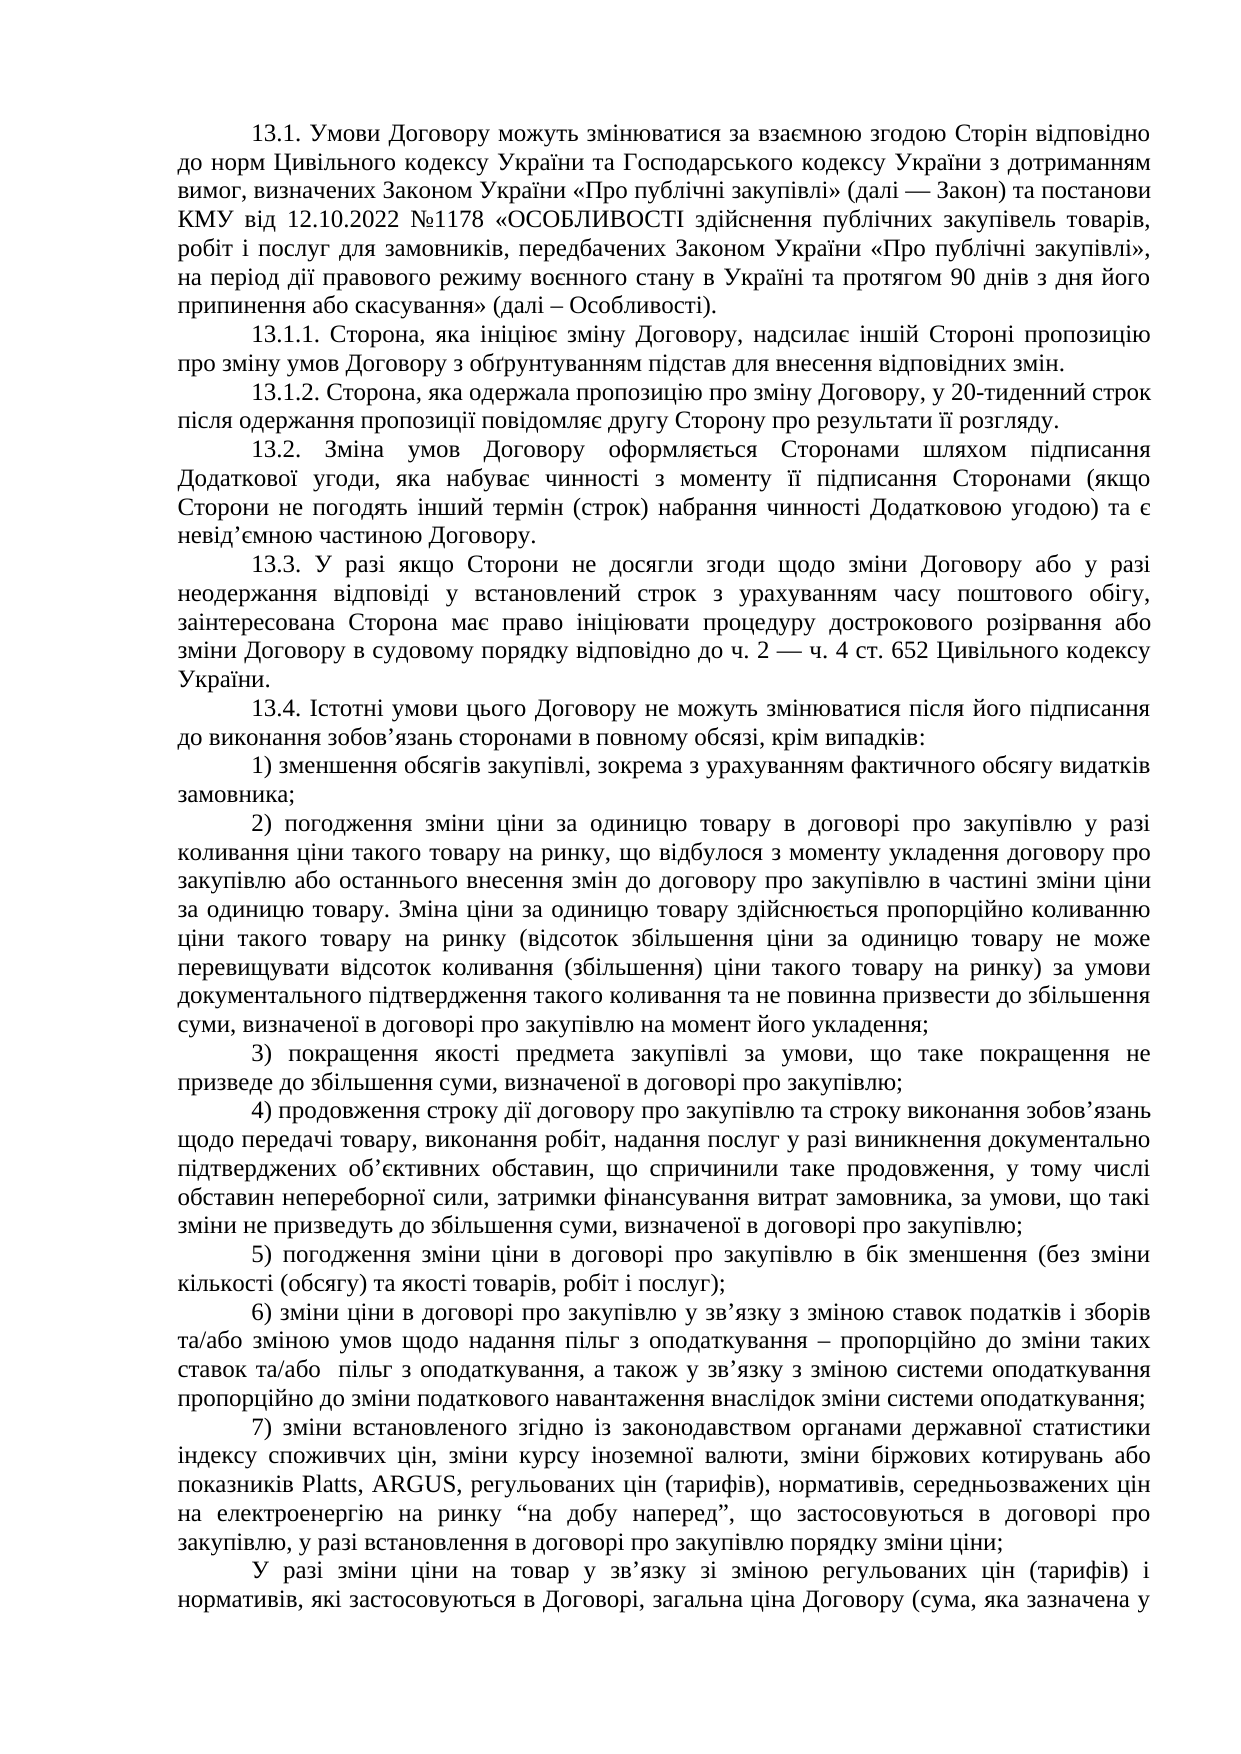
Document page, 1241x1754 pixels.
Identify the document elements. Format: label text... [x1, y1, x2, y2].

text 2) погодження зміни ціни за одиницю товару в договорі про закупівлю у разі коливання ціни такого товару на ринку, що відбулося з моменту укладення договору про закупівлю або останнього внесення змін до договору про закупівлю в частині зміни ціни за одиницю товару. Зміна ціни за одиницю товару здійснюється пропорційно коливанню ціни такого товару на ринку (відсоток збільшення ціни за одиницю товару не може перевищувати відсоток коливання (збільшення) ціни такого товару на ринку) за умови документального підтвердження такого коливання та не повинна призвести до збільшення суми, визначеної в договорі про закупівлю на момент його укладення; [177, 808, 1152, 1038]
text 1) зменшення обсягів закупівлі, зокрема з урахуванням фактичного обсягу видатків замовника; [177, 751, 1152, 808]
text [177, 1556, 1152, 1613]
text 7) зміни встановленого згідно із законодавством органами державної статистики індексу споживчих цін, зміни курсу іноземної валюти, зміни біржових котирувань або показників Platts, ARGUS, регульованих цін (тарифів), нормативів, середньозважених цін на електроенергію на ринку “на добу наперед”, що застосовуються в договорі про закупівлю, у разі встановлення в договорі про закупівлю порядку зміни ціни; [177, 1412, 1152, 1556]
text 13.1. Умови Договору можуть змінюватися за взаємною згодою Сторін відповідно до норм Цивільного кодексу України та Господарського кодексу України з дотриманням вимог, визначених Законом України «Про публічні закупівлі» (далі — Закон) та постанови КМУ від 12.10.2022 №1178 «ОСОБЛИВОСТІ здійснення публічних закупівель товарів, робіт і послуг для замовників, передбачених Законом України «Про публічні закупівлі», на період дії правового режиму воєнного стану в Україні та протягом 90 днів з дня його припинення або скасування» (далі – Особливості). [177, 118, 1152, 319]
text 13.3. У разі якщо Сторони не досягли згоди щодо зміни Договору або у разі неодержання відповіді у встановлений строк з урахуванням часу поштового обігу, заінтересована Сторона має право ініціювати процедуру дострокового розірвання або зміни Договору в судовому порядку відповідно до ч. 2 — ч. 4 ст. 652 Цивільного кодексу України. [177, 549, 1152, 693]
text 3) покращення якості предмета закупівлі за умови, що таке покращення не призведе до збільшення суми, визначеної в договорі про закупівлю; [177, 1038, 1152, 1096]
text 13.4. Істотні умови цього Договору не можуть змінюватися після його підписання до виконання зобов’язань сторонами в повному обсязі, крім випадків: [177, 693, 1152, 751]
text 5) погодження зміни ціни в договорі про закупівлю в бік зменшення (без зміни кількості (обсягу) та якості товарів, робіт і послуг); [177, 1239, 1152, 1297]
text 4) продовження строку дії договору про закупівлю та строку виконання зобов’язань щодо передачі товару, виконання робіт, надання послуг у разі виникнення документально підтверджених об’єктивних обставин, що спричинили таке продовження, у тому числі обставин непереборної сили, затримки фінансування витрат замовника, за умови, що такі зміни не призведуть до збільшення суми, визначеної в договорі про закупівлю; [177, 1096, 1152, 1239]
text 13.2. Зміна умов Договору оформляється Сторонами шляхом підписання Додаткової угоди, яка набуває чинності з моменту її підписання Сторонами (якщо Сторони не погодять інший термін (строк) набрання чинності Додатковою угодою) та є невід’ємною частиною Договору. [177, 434, 1152, 549]
text 13.1.2. Сторона, яка одержала пропозицію про зміну Договору, у 20-тиденний строк після одержання пропозиції повідомляє другу Сторону про результати її розгляду. [177, 377, 1152, 434]
text 13.1.1. Сторона, яка ініціює зміну Договору, надсилає іншій Стороні пропозицію про зміну умов Договору з обґрунтуванням підстав для внесення відповідних змін. [177, 319, 1152, 377]
text 6) зміни ціни в договорі про закупівлю у зв’язку з зміною ставок податків і зборів та/або зміною умов щодо надання пільг з оподаткування – пропорційно до зміни таких ставок та/або пільг з оподаткування, а також у зв’язку з зміною системи оподаткування пропорційно до зміни податкового навантаження внаслідок зміни системи оподаткування; [177, 1297, 1152, 1412]
